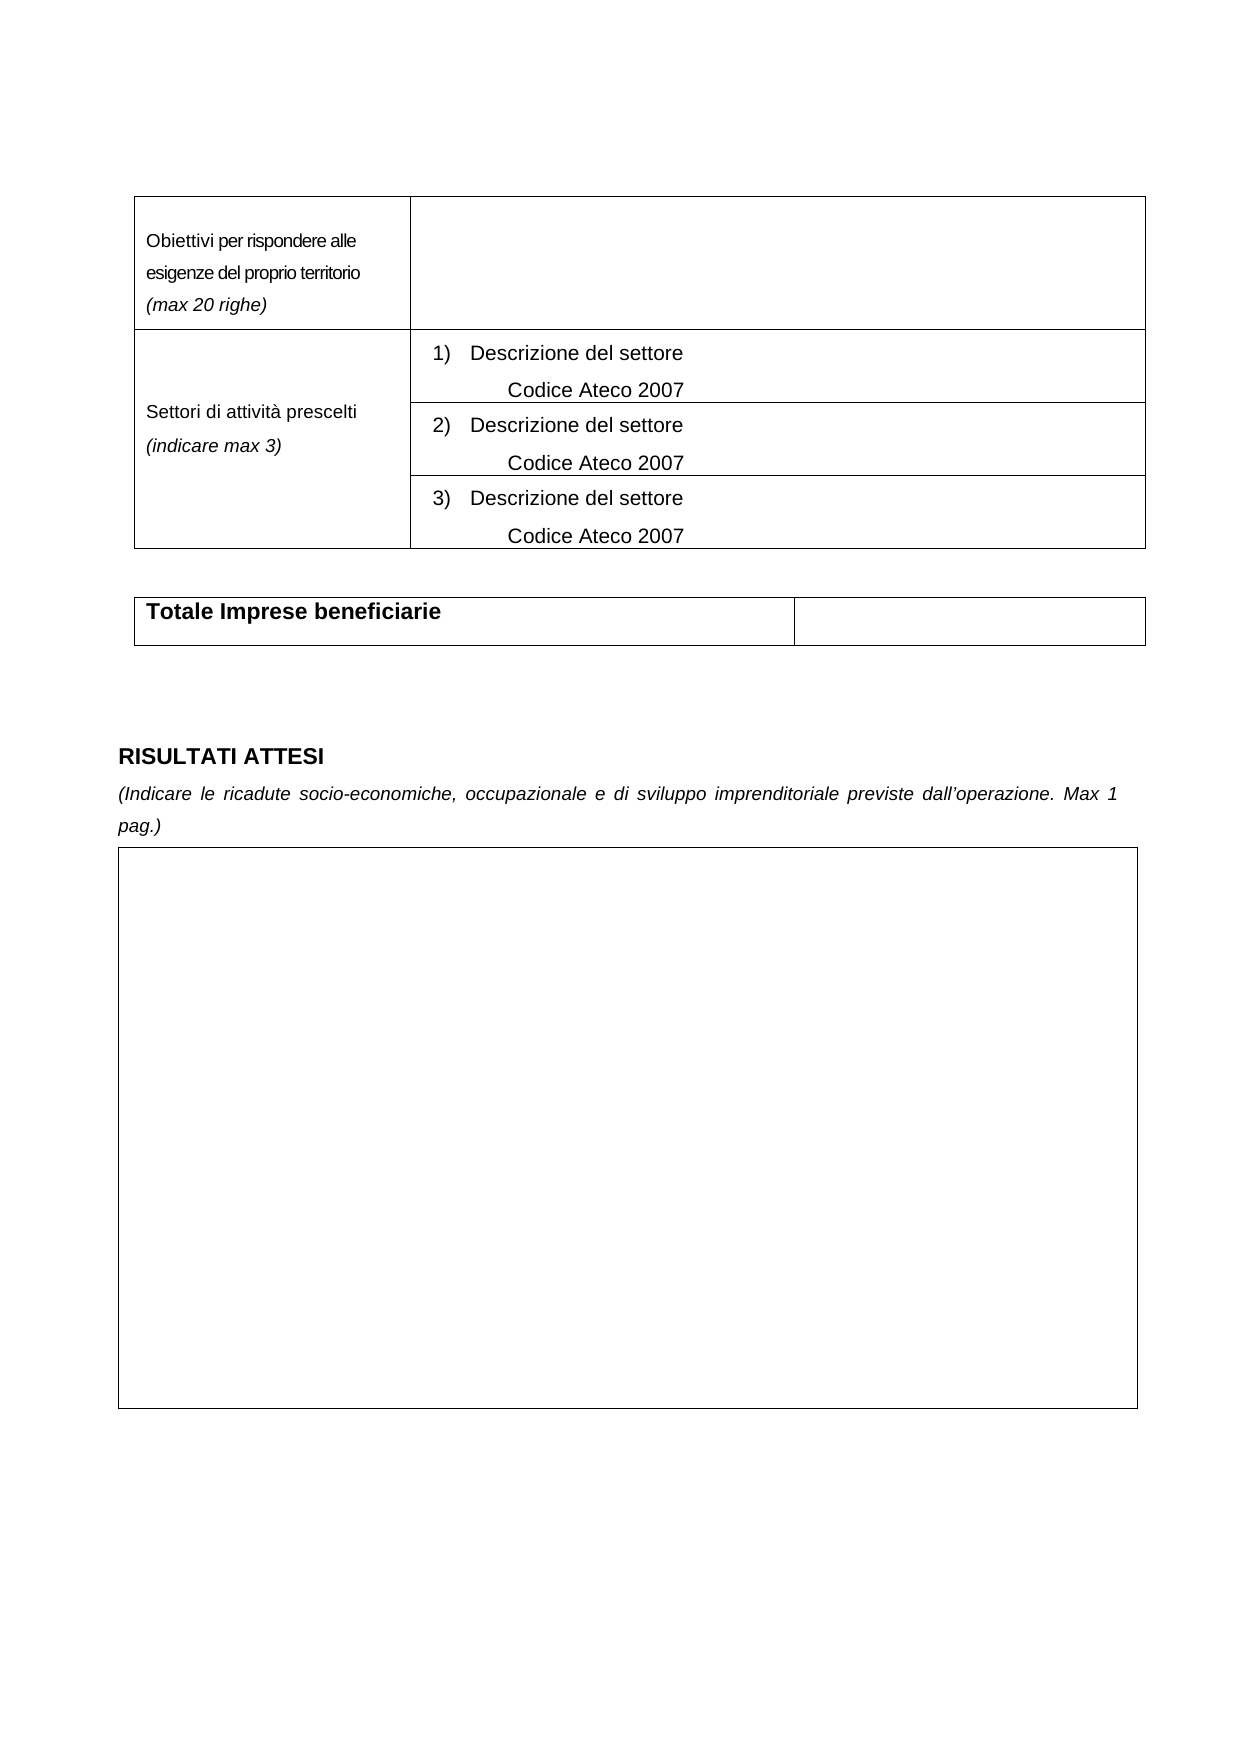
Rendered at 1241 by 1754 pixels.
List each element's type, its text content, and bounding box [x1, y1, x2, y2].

table_cell 3) Descrizione del settore Codice Ateco 2007 [411, 476, 1145, 547]
table_cell 2) Descrizione del settore Codice Ateco 2007 [411, 403, 1145, 474]
text (Indicare le ricadute socio-economiche, occupazionale e di sviluppo imprenditoriale previste dall’operazione. Max 1 pag.) [118, 782, 1122, 836]
table_header [795, 598, 1145, 645]
table_cell 1) Descrizione del settore Codice Ateco 2007 [411, 330, 1145, 402]
table_header [119, 848, 1137, 1408]
table_cell Settori di attività prescelti (indicare max 3) [135, 330, 410, 547]
table_header Totale Imprese beneficiarie [135, 598, 794, 645]
table_header [411, 197, 1145, 329]
table_header Obiettivi per rispondere alle esigenze del proprio territorio (max 20 righe) [135, 197, 410, 329]
text RISULTATI ATTESI [118, 743, 1122, 769]
